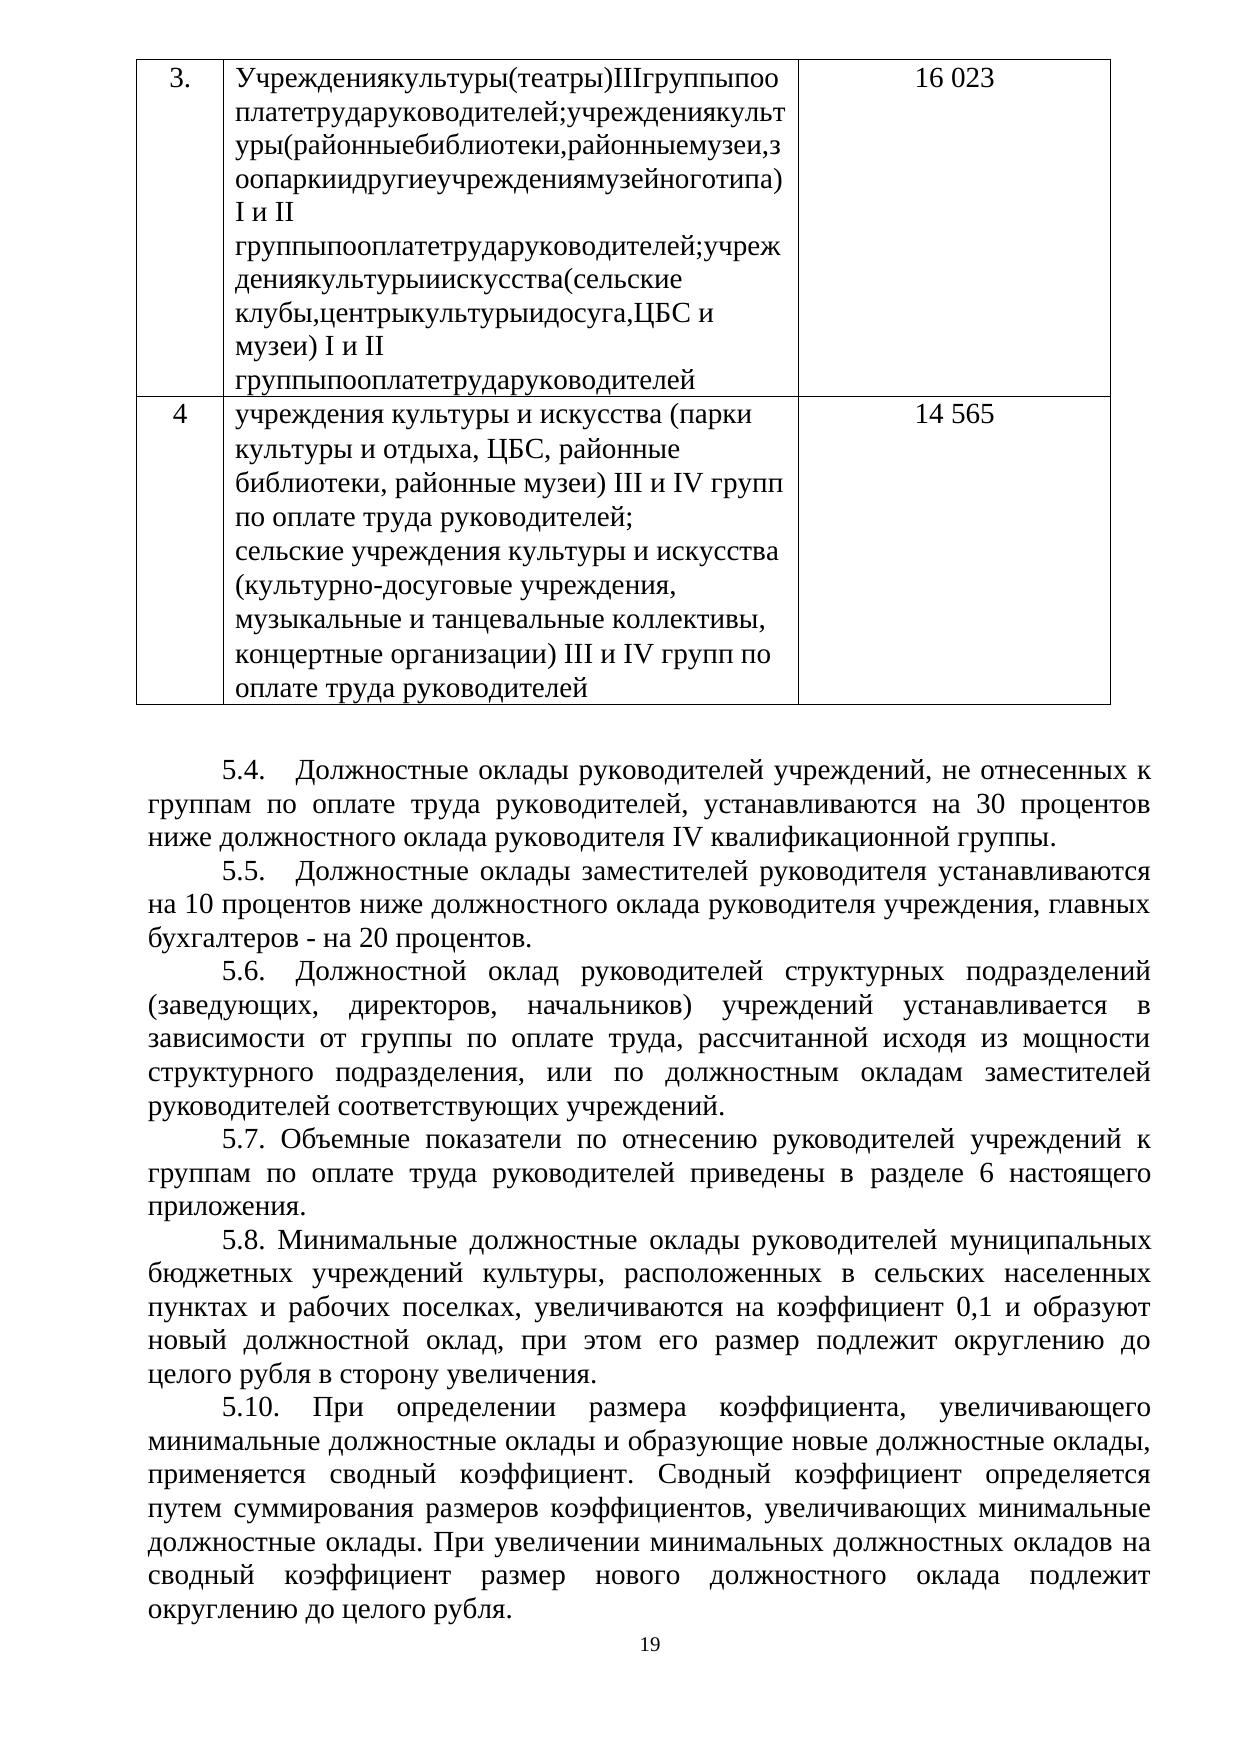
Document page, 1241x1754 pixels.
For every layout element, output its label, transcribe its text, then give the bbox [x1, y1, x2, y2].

list Должностные оклады заместителей руководителя устанавливаются на 10 процентов ниже должностного оклада руководителя учреждения, главных бухгалтеров - на 20 процентов. [148, 853, 1152, 953]
table_cell 14 565 [799, 397, 1110, 704]
list Должностные оклады руководителей учреждений, не отнесенных к группам по оплате труда руководителей, устанавливаются на 30 процентов ниже должностного оклада руководителя IV квалификационной группы. [148, 752, 1152, 853]
table_cell 4 [137, 397, 223, 704]
text 5.8. Минимальные должностные оклады руководителей муниципальных бюджетных учреждений культуры, расположенных в сельских населенных пунктах и рабочих поселках, увеличиваются на коэффициент 0,1 и образуют новый должностной оклад, при этом его размер подлежит округлению до целого рубля в сторону увеличения. [148, 1222, 1152, 1389]
text 5.10. При определении размера коэффициента, увеличивающего минимальные должностные оклады и образующие новые должностные оклады, применяется сводный коэффициент. Сводный коэффициент определяется путем суммирования размеров коэффициентов, увеличивающих минимальные должностные оклады. При увеличении минимальных должностных окладов на сводный коэффициент размер нового должностного оклада подлежит округлению до целого рубля. [148, 1389, 1152, 1624]
text 5.7. Объемные показатели по отнесению руководителей учреждений к группам по оплате труда руководителей приведены в разделе 6 настоящего приложения. [148, 1121, 1152, 1222]
table_cell Учреждениякультуры(театры)IIIгруппыпооплатетрударуководителей;учреждениякультуры(районныебиблиотеки,районныемузеи,зоопаркиидругиеучреждениямузейноготипа) I и II группыпооплатетрударуководителей;учреждениякультурыиискусства(сельские клубы,центрыкультурыидосуга,ЦБС и музеи) I и II группыпооплатетрударуководителей [224, 60, 798, 396]
list Должностной оклад руководителей структурных подразделений (заведующих, директоров, начальников) учреждений устанавливается в зависимости от группы по оплате труда, рассчитанной исходя из мощности структурного подразделения, или по должностным окладам заместителей руководителей соответствующих учреждений. [148, 953, 1152, 1121]
table_cell 16 023 [799, 60, 1110, 396]
table_cell учреждения культуры и искусства (парки культуры и отдыха, ЦБС, районные библиотеки, районные музеи) III и IV групп по оплате труда руководителей; сельские учреждения культуры и искусства (культурно-досуговые учреждения, музыкальные и танцевальные коллективы, концертные организации) III и IV групп по оплате труда руководителей [224, 397, 798, 704]
table_cell 3. [137, 60, 223, 396]
